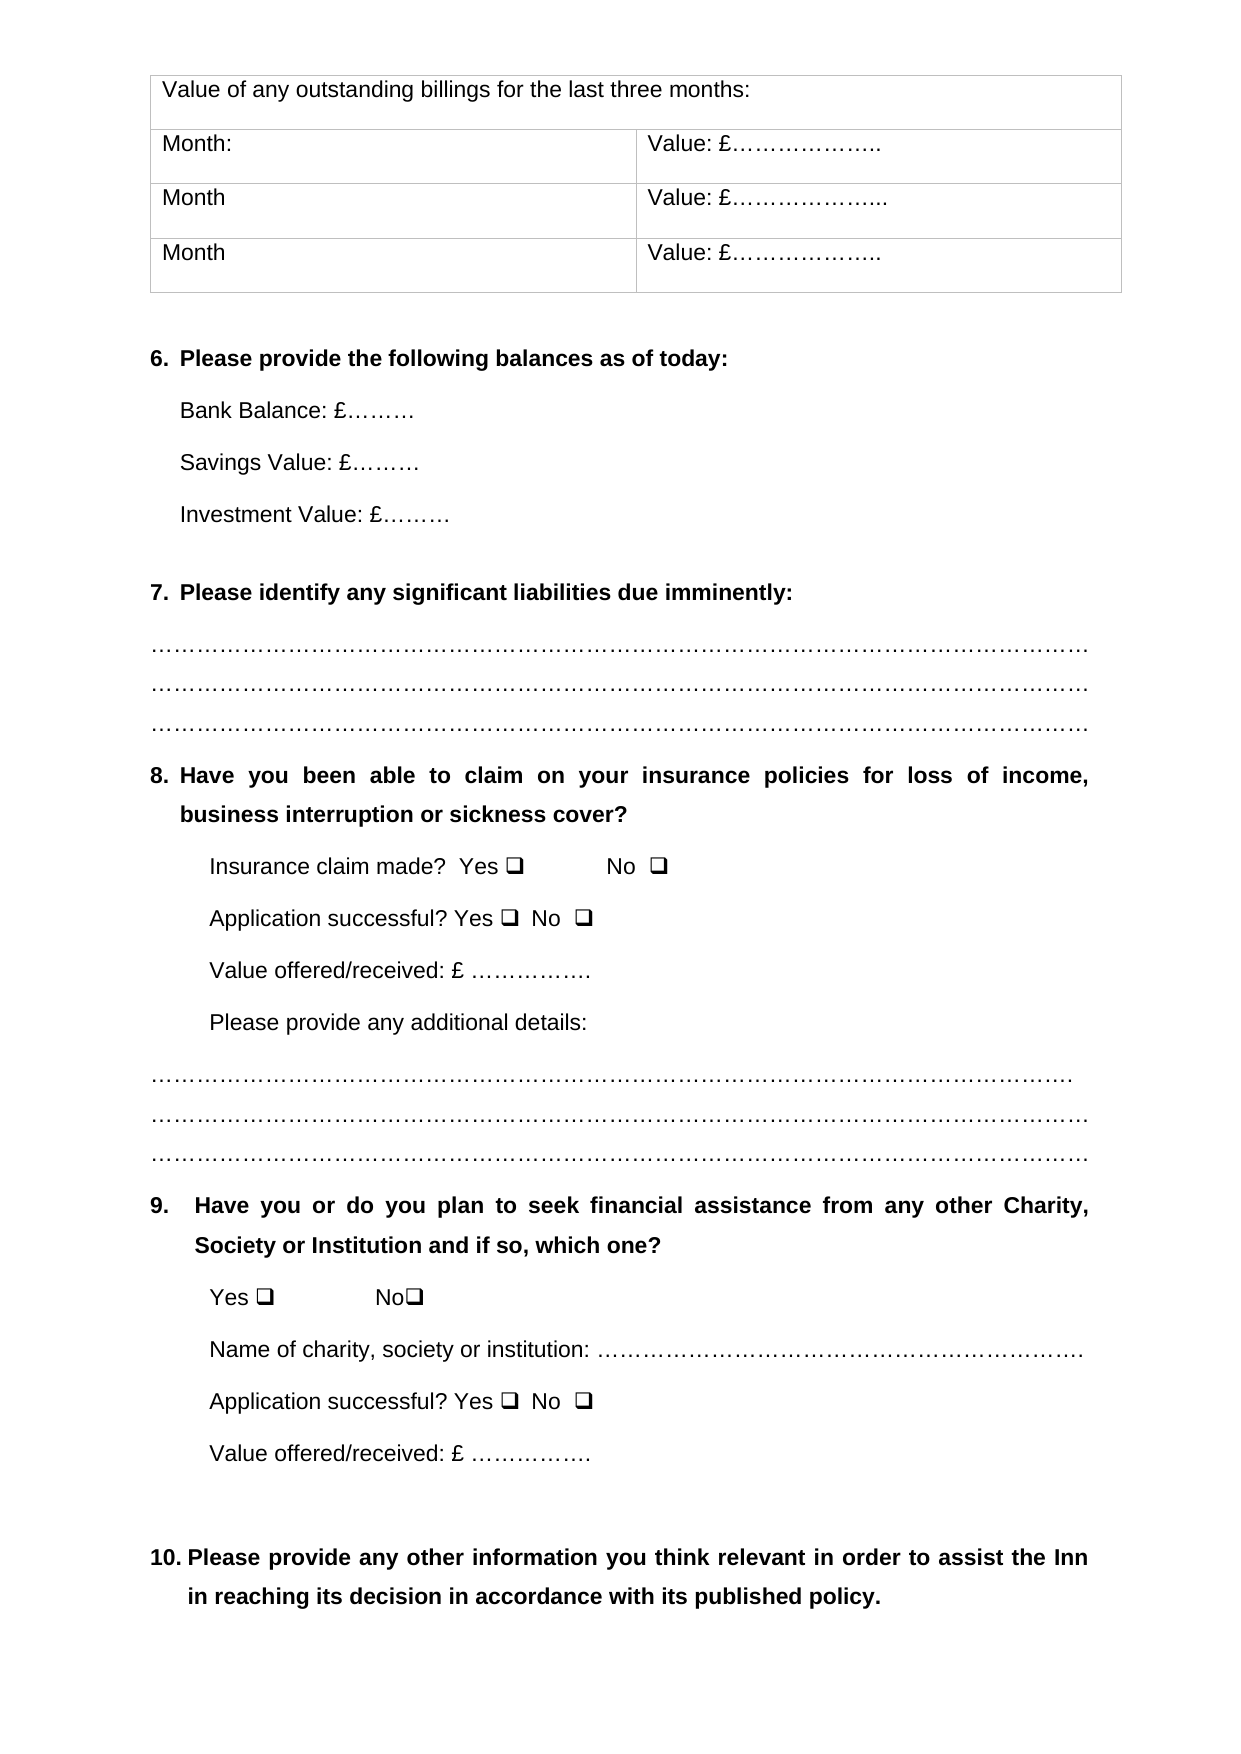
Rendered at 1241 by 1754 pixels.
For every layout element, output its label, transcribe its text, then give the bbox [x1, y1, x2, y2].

list Value offered/received: £ ……………. [150, 957, 1090, 984]
list Please provide the following balances as of today: [150, 345, 1090, 371]
table_cell Value: £……………….. [637, 130, 1121, 183]
list Have you been able to claim on your insurance policies for loss of income, business interruption or sickness cover? [150, 762, 1090, 828]
table_cell Value: £……………….. [637, 239, 1121, 292]
list Savings Value: £……… [179, 449, 1090, 475]
table_cell Month [151, 184, 636, 237]
list …………………………………………………………………………………………………………… ………………………………………………………………………………………………………………………………………………………………………………………………………………………… [150, 631, 1090, 736]
list ………………………………………………………………………………………………………….………………………………………………………………………………………………………………………………………………………………………………………………………………………… [150, 1061, 1090, 1167]
list Application successful? Yes No [179, 905, 1090, 932]
list Please provide any other information you think relevant in order to assist the Inn in reaching its decision in accordance with its published policy. [150, 1543, 1090, 1609]
list Yes No [179, 1284, 1090, 1310]
list Name of charity, society or institution: ………………………………………………………. [150, 1336, 1090, 1362]
list Please identify any significant liabilities due imminently: [150, 579, 1090, 605]
list Have you or do you plan to seek financial assistance from any other Charity, Society or Institution and if so, which one? [150, 1192, 1090, 1258]
table_cell Value of any outstanding billings for the last three months: [151, 76, 1121, 129]
list Investment Value: £……… [179, 501, 1090, 527]
list Value offered/received: £ ……………. [150, 1439, 1090, 1466]
list Insurance claim made? Yes No [150, 853, 1090, 880]
list Application successful? Yes No [150, 1388, 1090, 1414]
table_cell Month: [151, 130, 636, 183]
table_cell Value: £………………... [637, 184, 1121, 237]
list Bank Balance: £……… [179, 397, 1090, 423]
table_cell Month [151, 239, 636, 292]
list Please provide any additional details: [179, 1009, 1090, 1036]
